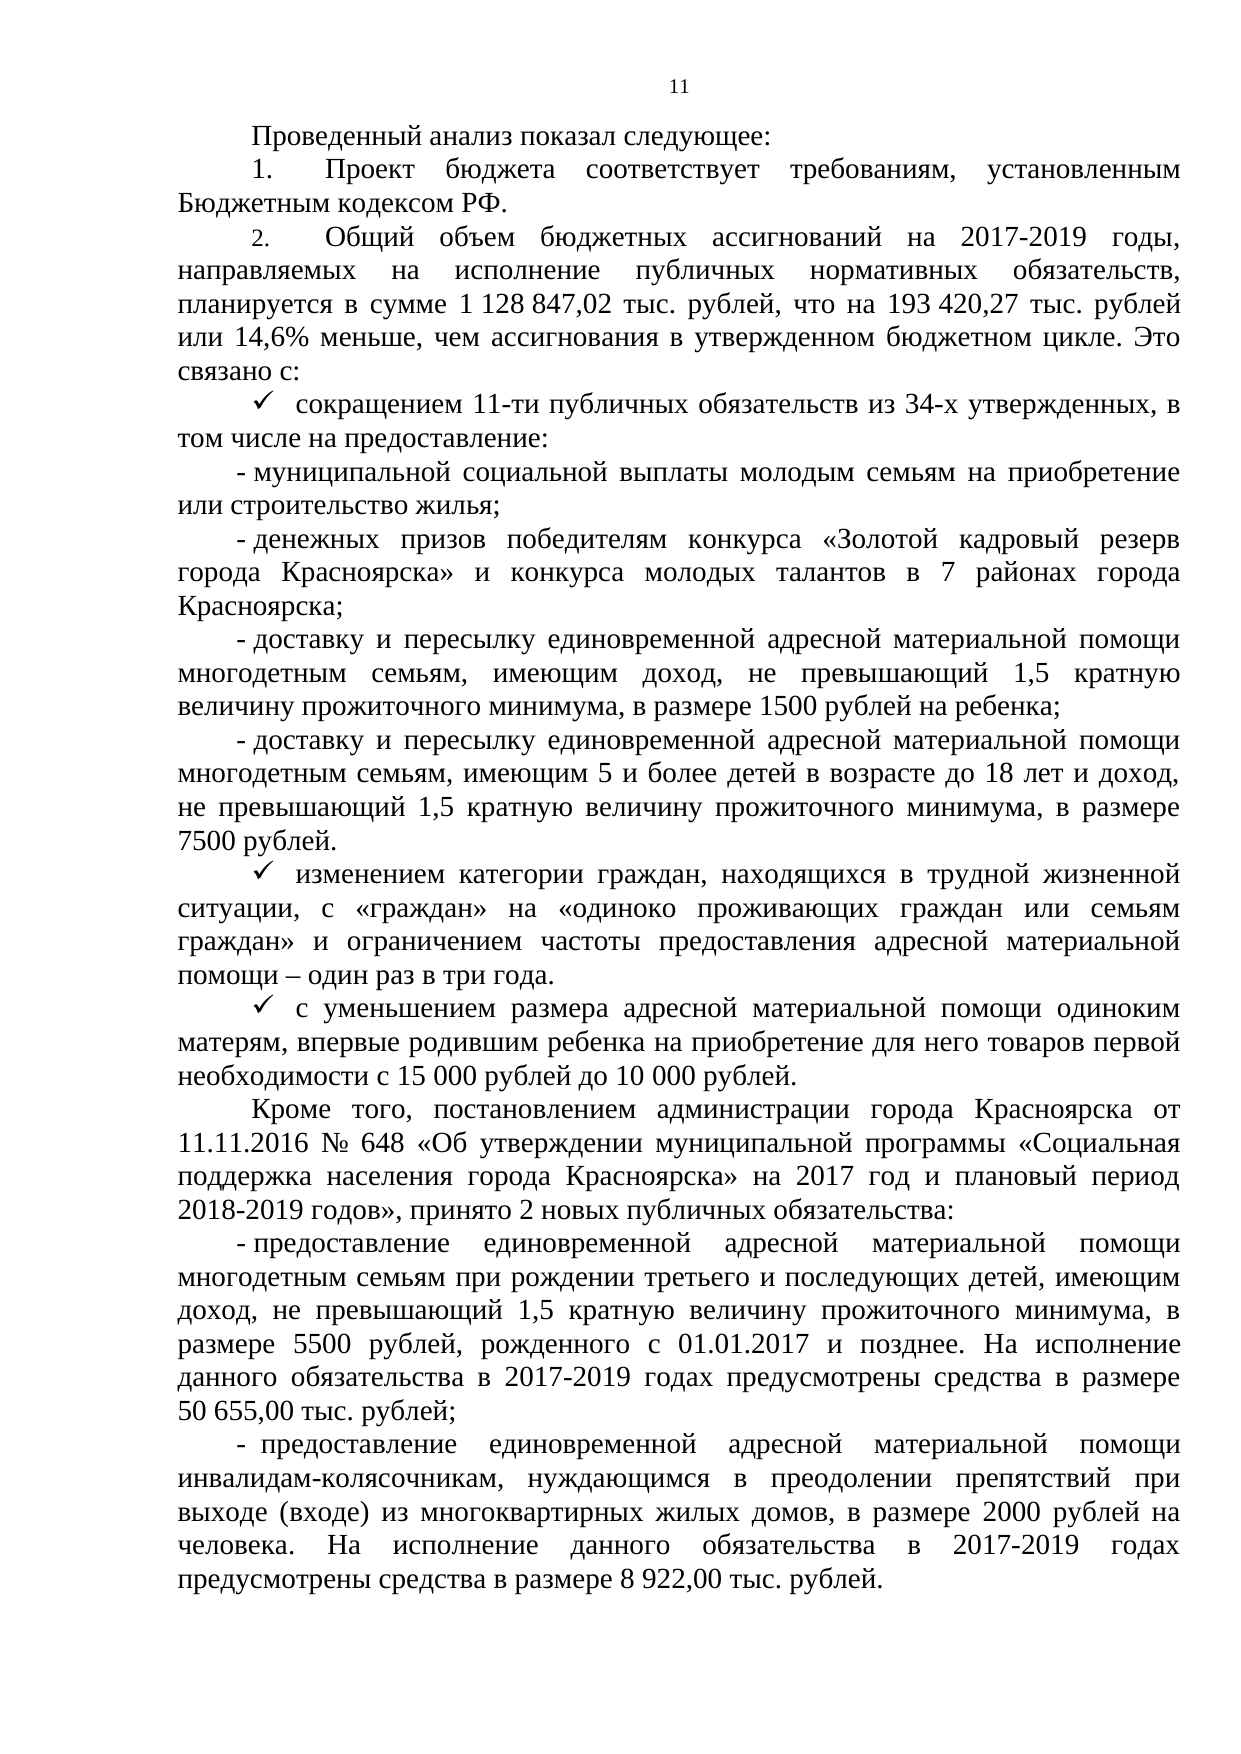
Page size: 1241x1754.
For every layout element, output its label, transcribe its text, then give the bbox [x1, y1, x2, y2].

list Общий объем бюджетных ассигнований на 2017-2019 годы, направляемых на исполнение публичных нормативных обязательств, планируется в сумме 1 128 847,02 тыс. рублей, что на 193 420,27 тыс. рублей или 14,6% меньше, чем ассигнования в утвержденном бюджетном цикле. Это связано с: [177, 219, 1181, 386]
list изменением категории граждан, находящихся в трудной жизненной ситуации, с «граждан» на «одиноко проживающих граждан или семьям граждан» и ограничением частоты предоставления адресной материальной помощи – один раз в три года. [177, 856, 1181, 990]
text Проведенный анализ показал следующее: [177, 118, 1181, 152]
text - предоставление единовременной адресной материальной помощи инвалидам-колясочникам, нуждающимся в преодолении препятствий при выходе (входе) из многоквартирных жилых домов, в размере 2000 рублей на человека. На исполнение данного обязательства в 2017-2019 годах предусмотрены средства в размере 8 922,00 тыс. рублей. [177, 1427, 1181, 1594]
list Проект бюджета соответствует требованиям, установленным Бюджетным кодексом РФ. [177, 152, 1181, 219]
list сокращением 11-ти публичных обязательств из 34-х утвержденных, в том числе на предоставление: [177, 386, 1181, 454]
list с уменьшением размера адресной материальной помощи одиноким матерям, впервые родившим ребенка на приобретение для него товаров первой необходимости с 15 000 рублей до 10 000 рублей. [177, 990, 1181, 1091]
text - муниципальной социальной выплаты молодым семьям на приобретение или строительство жилья; [177, 454, 1181, 521]
text Кроме того, постановлением администрации города Красноярска от 11.11.2016 № 648 «Об утверждении муниципальной программы «Социальная поддержка населения города Красноярска» на 2017 год и плановый период 2018-2019 годов», принято 2 новых публичных обязательства: [177, 1091, 1181, 1225]
text - доставку и пересылку единовременной адресной материальной помощи многодетным семьям, имеющим 5 и более детей в возрасте до 18 лет и доход, не превышающий 1,5 кратную величину прожиточного минимума, в размере 7500 рублей. [177, 722, 1181, 856]
text - денежных призов победителям конкурса «Золотой кадровый резерв города Красноярска» и конкурса молодых талантов в 7 районах города Красноярска; [177, 521, 1181, 621]
text - доставку и пересылку единовременной адресной материальной помощи многодетным семьям, имеющим доход, не превышающий 1,5 кратную величину прожиточного минимума, в размере 1500 рублей на ребенка; [177, 621, 1181, 722]
text - предоставление единовременной адресной материальной помощи многодетным семьям при рождении третьего и последующих детей, имеющим доход, не превышающий 1,5 кратную величину прожиточного минимума, в размере 5500 рублей, рожденного с 01.01.2017 и позднее. На исполнение данного обязательства в 2017-2019 годах предусмотрены средства в размере 50 655,00 тыс. рублей; [177, 1225, 1181, 1427]
